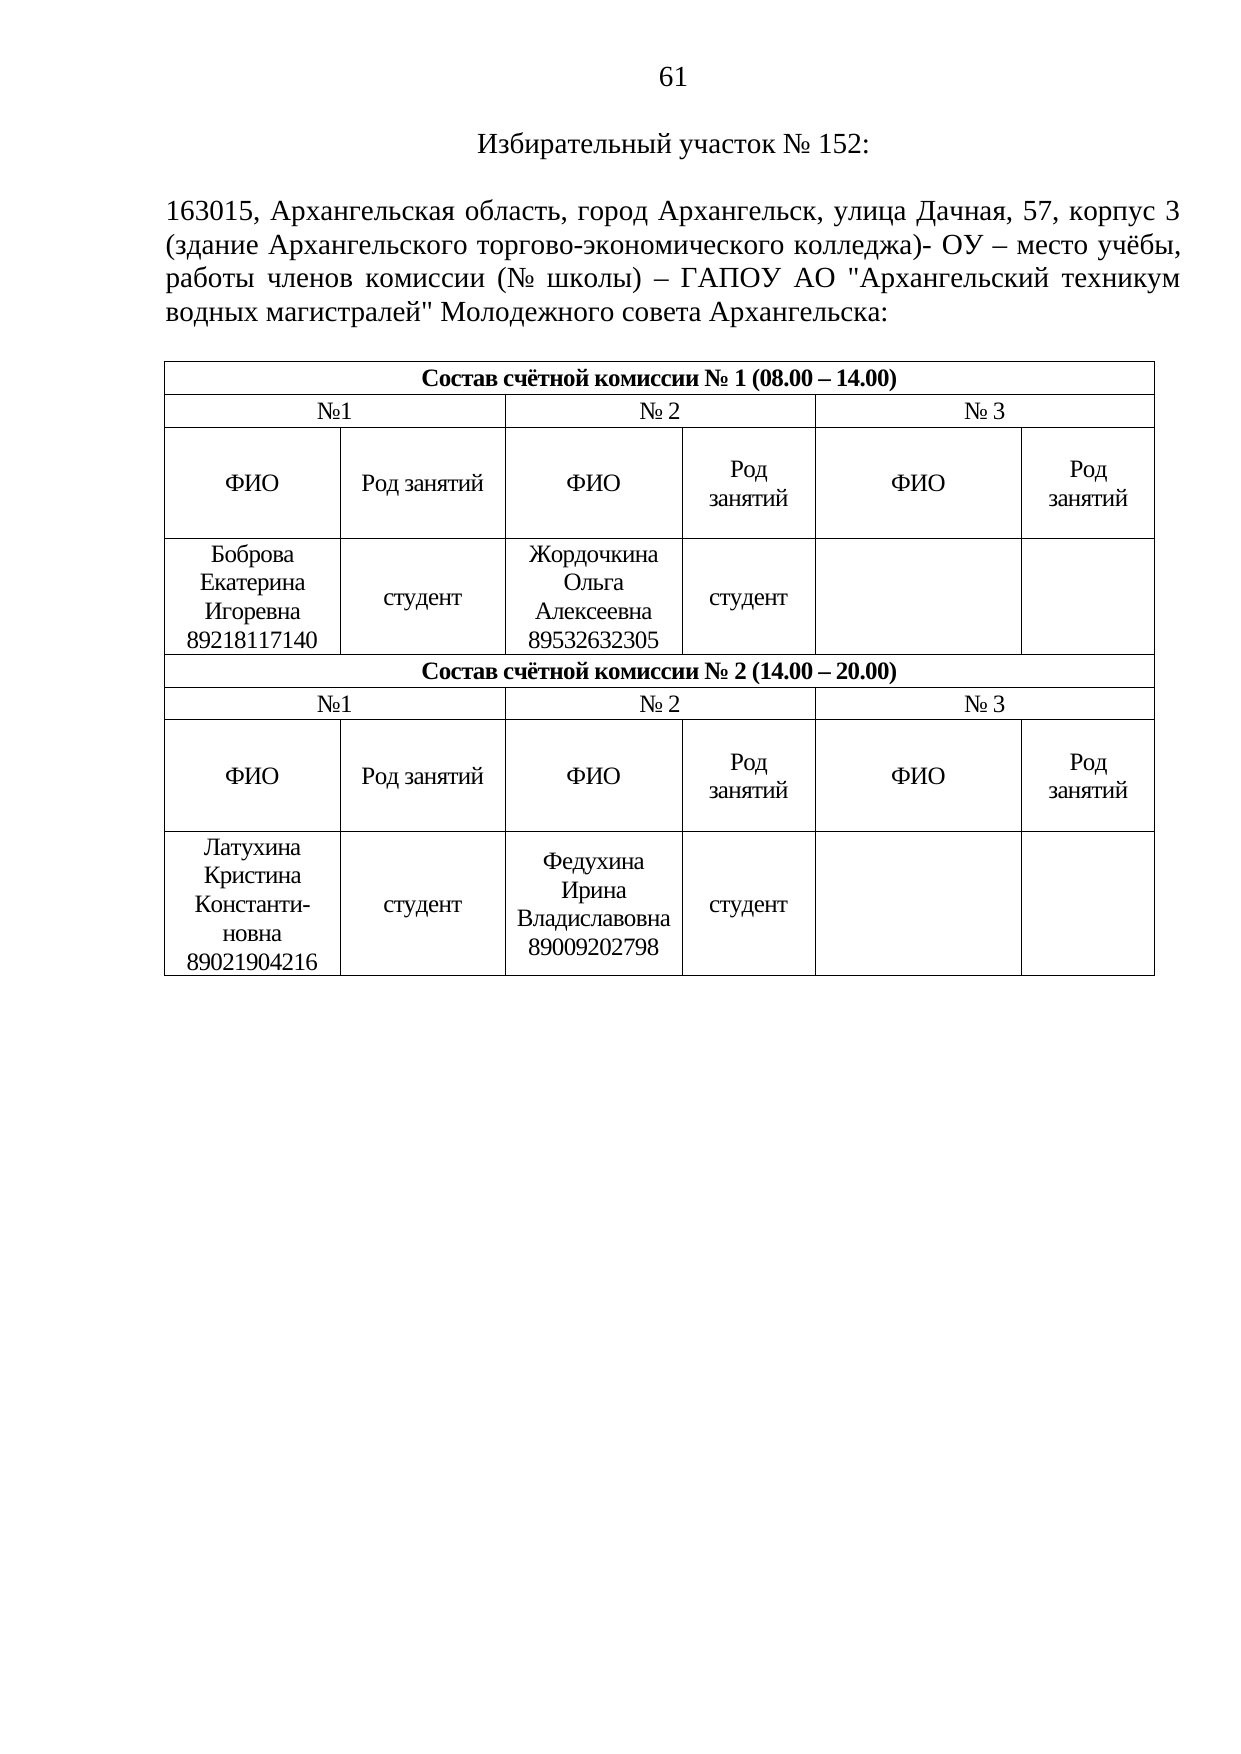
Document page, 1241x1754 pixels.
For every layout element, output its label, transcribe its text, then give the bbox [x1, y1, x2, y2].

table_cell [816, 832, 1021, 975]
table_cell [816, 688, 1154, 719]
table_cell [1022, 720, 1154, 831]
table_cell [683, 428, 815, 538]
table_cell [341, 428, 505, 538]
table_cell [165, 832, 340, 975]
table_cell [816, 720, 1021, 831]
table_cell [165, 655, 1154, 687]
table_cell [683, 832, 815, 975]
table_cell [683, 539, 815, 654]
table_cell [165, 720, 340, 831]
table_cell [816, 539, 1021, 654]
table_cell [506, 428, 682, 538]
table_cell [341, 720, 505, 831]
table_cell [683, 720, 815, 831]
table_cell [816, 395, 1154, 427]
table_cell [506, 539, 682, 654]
text Избирательный участок № 152: [165, 126, 1181, 160]
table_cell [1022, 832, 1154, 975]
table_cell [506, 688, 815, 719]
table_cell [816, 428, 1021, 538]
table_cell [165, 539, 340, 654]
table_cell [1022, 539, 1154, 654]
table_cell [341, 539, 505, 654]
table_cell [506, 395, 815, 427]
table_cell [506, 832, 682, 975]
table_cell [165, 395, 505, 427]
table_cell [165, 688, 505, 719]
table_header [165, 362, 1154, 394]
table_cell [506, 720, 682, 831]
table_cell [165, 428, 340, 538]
text 163015, Архангельская область, город Архангельск, улица Дачная, 57, корпус 3 (здание Архангельского торгово-экономического колледжа)- ОУ – место учёбы, работы членов комиссии (№ школы) – ГАПОУ АО "Архангельский техникум водных магистралей" Молодежного совета Архангельска: [165, 193, 1181, 327]
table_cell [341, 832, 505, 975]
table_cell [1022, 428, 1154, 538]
